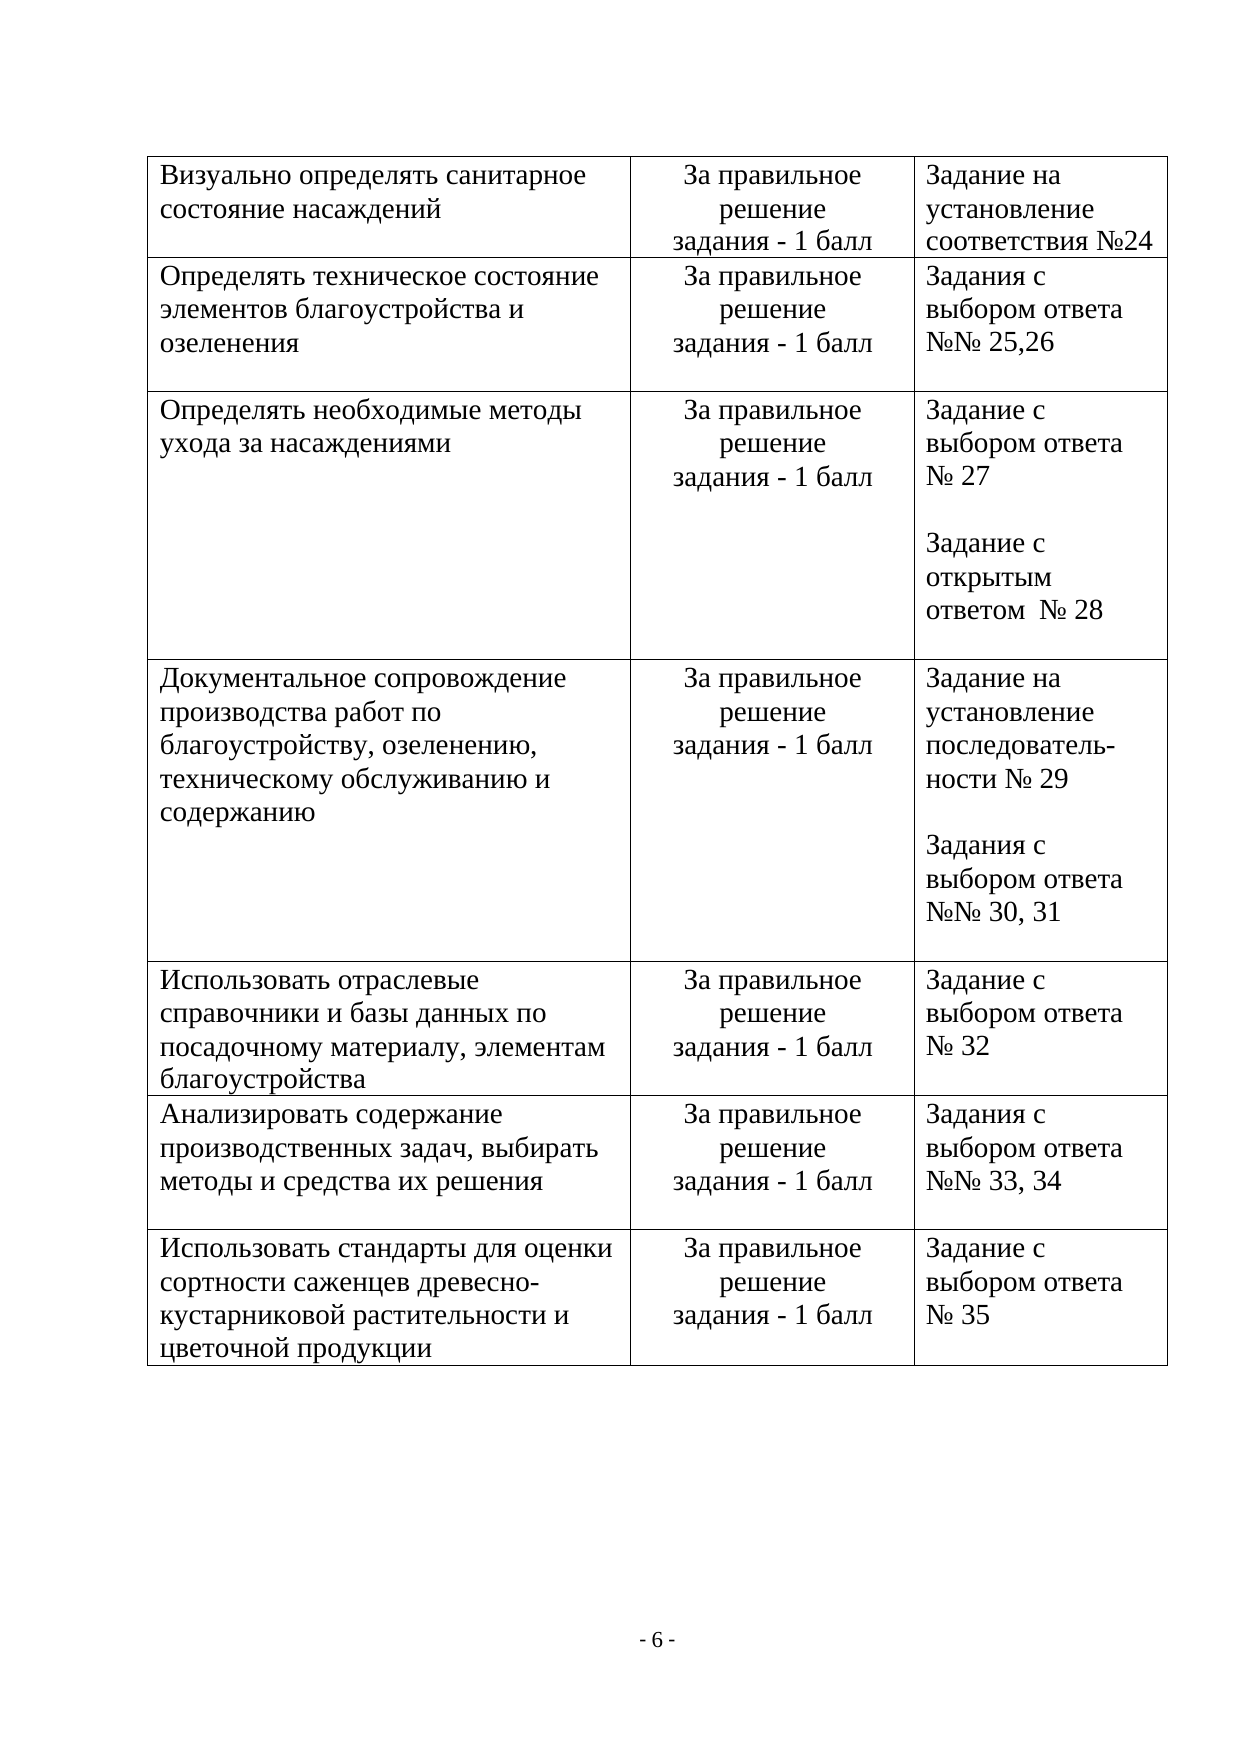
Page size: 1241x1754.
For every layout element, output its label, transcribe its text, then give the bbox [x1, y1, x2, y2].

table_cell За правильное решение задания - 1 балл [631, 258, 914, 391]
table_header Задание на установление соответствия №24 [915, 157, 1167, 257]
table_cell За правильное решение задания - 1 балл [631, 392, 914, 659]
table_cell Задание на установление последователь- ности № 29 Задания с выбором ответа №№ 30, 31 [915, 660, 1167, 961]
table_cell Задание с выбором ответа № 35 [915, 1230, 1167, 1364]
table_cell За правильное решение задания - 1 балл [631, 1230, 914, 1364]
table_cell Определять техническое состояние элементов благоустройства и озеленения [148, 258, 630, 391]
table_header Визуально определять санитарное состояние насаждений [148, 157, 630, 257]
table_cell Использовать отраслевые справочники и базы данных по посадочному материалу, элементам благоустройства [148, 962, 630, 1095]
table_cell Определять необходимые методы ухода за насаждениями [148, 392, 630, 659]
table_cell Использовать стандарты для оценки сортности саженцев древесно- кустарниковой растительности и цветочной продукции [148, 1230, 630, 1364]
table_cell Задания с выбором ответа №№ 25,26 [915, 258, 1167, 391]
table_cell Документальное сопровождение производства работ по благоустройству, озеленению, техническому обслуживанию и содержанию [148, 660, 630, 961]
table_cell За правильное решение задания - 1 балл [631, 1096, 914, 1229]
table_cell Задание с выбором ответа № 32 [915, 962, 1167, 1095]
table_cell Задания с выбором ответа №№ 33, 34 [915, 1096, 1167, 1229]
table_cell За правильное решение задания - 1 балл [631, 660, 914, 961]
table_cell Анализировать содержание производственных задач, выбирать методы и средства их решения [148, 1096, 630, 1229]
table_cell За правильное решение задания - 1 балл [631, 962, 914, 1095]
table_header За правильное решение задания - 1 балл [631, 157, 914, 257]
table_cell Задание с выбором ответа № 27 Задание с открытым ответом № 28 [915, 392, 1167, 659]
